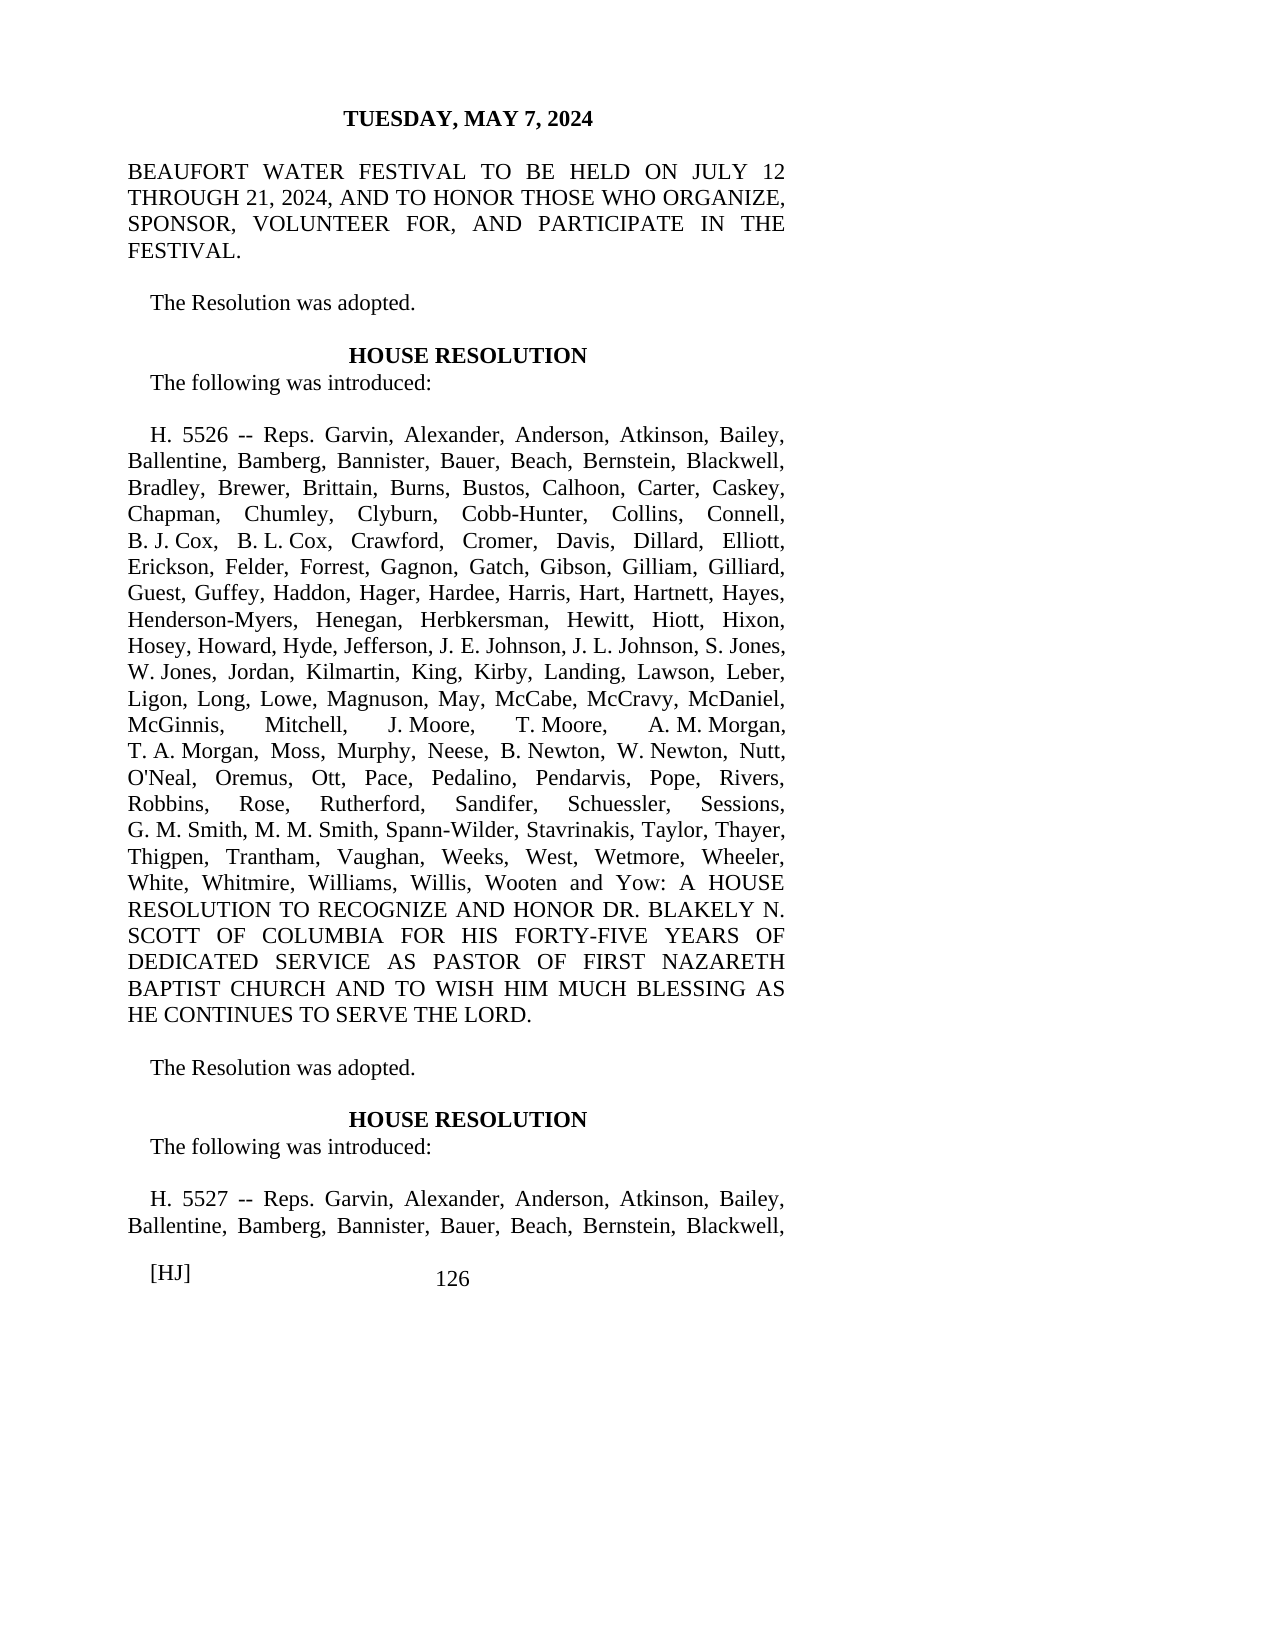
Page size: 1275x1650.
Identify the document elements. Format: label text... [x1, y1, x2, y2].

text H. 5526 -- Reps. Garvin, Alexander, Anderson, Atkinson, Bailey, Ballentine, Bamberg, Bannister, Bauer, Beach, Bernstein, Blackwell, Bradley, Brewer, Brittain, Burns, Bustos, Calhoon, Carter, Caskey, Chapman, Chumley, Clyburn, Cobb-Hunter, Collins, Connell, B. J. Cox, B. L. Cox, Crawford, Cromer, Davis, Dillard, Elliott, Erickson, Felder, Forrest, Gagnon, Gatch, Gibson, Gilliam, Gilliard, Guest, Guffey, Haddon, Hager, Hardee, Harris, Hart, Hartnett, Hayes, Henderson-Myers, Henegan, Herbkersman, Hewitt, Hiott, Hixon, Hosey, Howard, Hyde, Jefferson, J. E. Johnson, J. L. Johnson, S. Jones, W. Jones, Jordan, Kilmartin, King, Kirby, Landing, Lawson, Leber, Ligon, Long, Lowe, Magnuson, May, McCabe, McCravy, McDaniel, McGinnis, Mitchell, J. Moore, T. Moore, A. M. Morgan, T. A. Morgan, Moss, Murphy, Neese, B. Newton, W. Newton, Nutt, O'Neal, Oremus, Ott, Pace, Pedalino, Pendarvis, Pope, Rivers, Robbins, Rose, Rutherford, Sandifer, Schuessler, Sessions, G. M. Smith, M. M. Smith, Spann-Wilder, Stavrinakis, Taylor, Thayer, Thigpen, Trantham, Vaughan, Weeks, West, Wetmore, Wheeler, White, Whitmire, Williams, Willis, Wooten and Yow: A HOUSE RESOLUTION TO RECOGNIZE AND HONOR DR. BLAKELY N. SCOTT OF COLUMBIA FOR HIS FORTY-FIVE YEARS OF DEDICATED SERVICE AS PASTOR OF FIRST NAZARETH BAPTIST CHURCH AND TO WISH HIM MUCH BLESSING AS HE CONTINUES TO SERVE THE LORD. [127, 421, 786, 1027]
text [127, 158, 786, 263]
text The Resolution was adopted. [127, 289, 786, 316]
text The following was introduced: [127, 368, 786, 395]
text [127, 1186, 786, 1238]
text The Resolution was adopted. [127, 1054, 786, 1080]
text The following was introduced: [127, 1133, 786, 1159]
text HOUSE RESOLUTION [127, 342, 786, 368]
text HOUSE RESOLUTION [127, 1106, 786, 1133]
